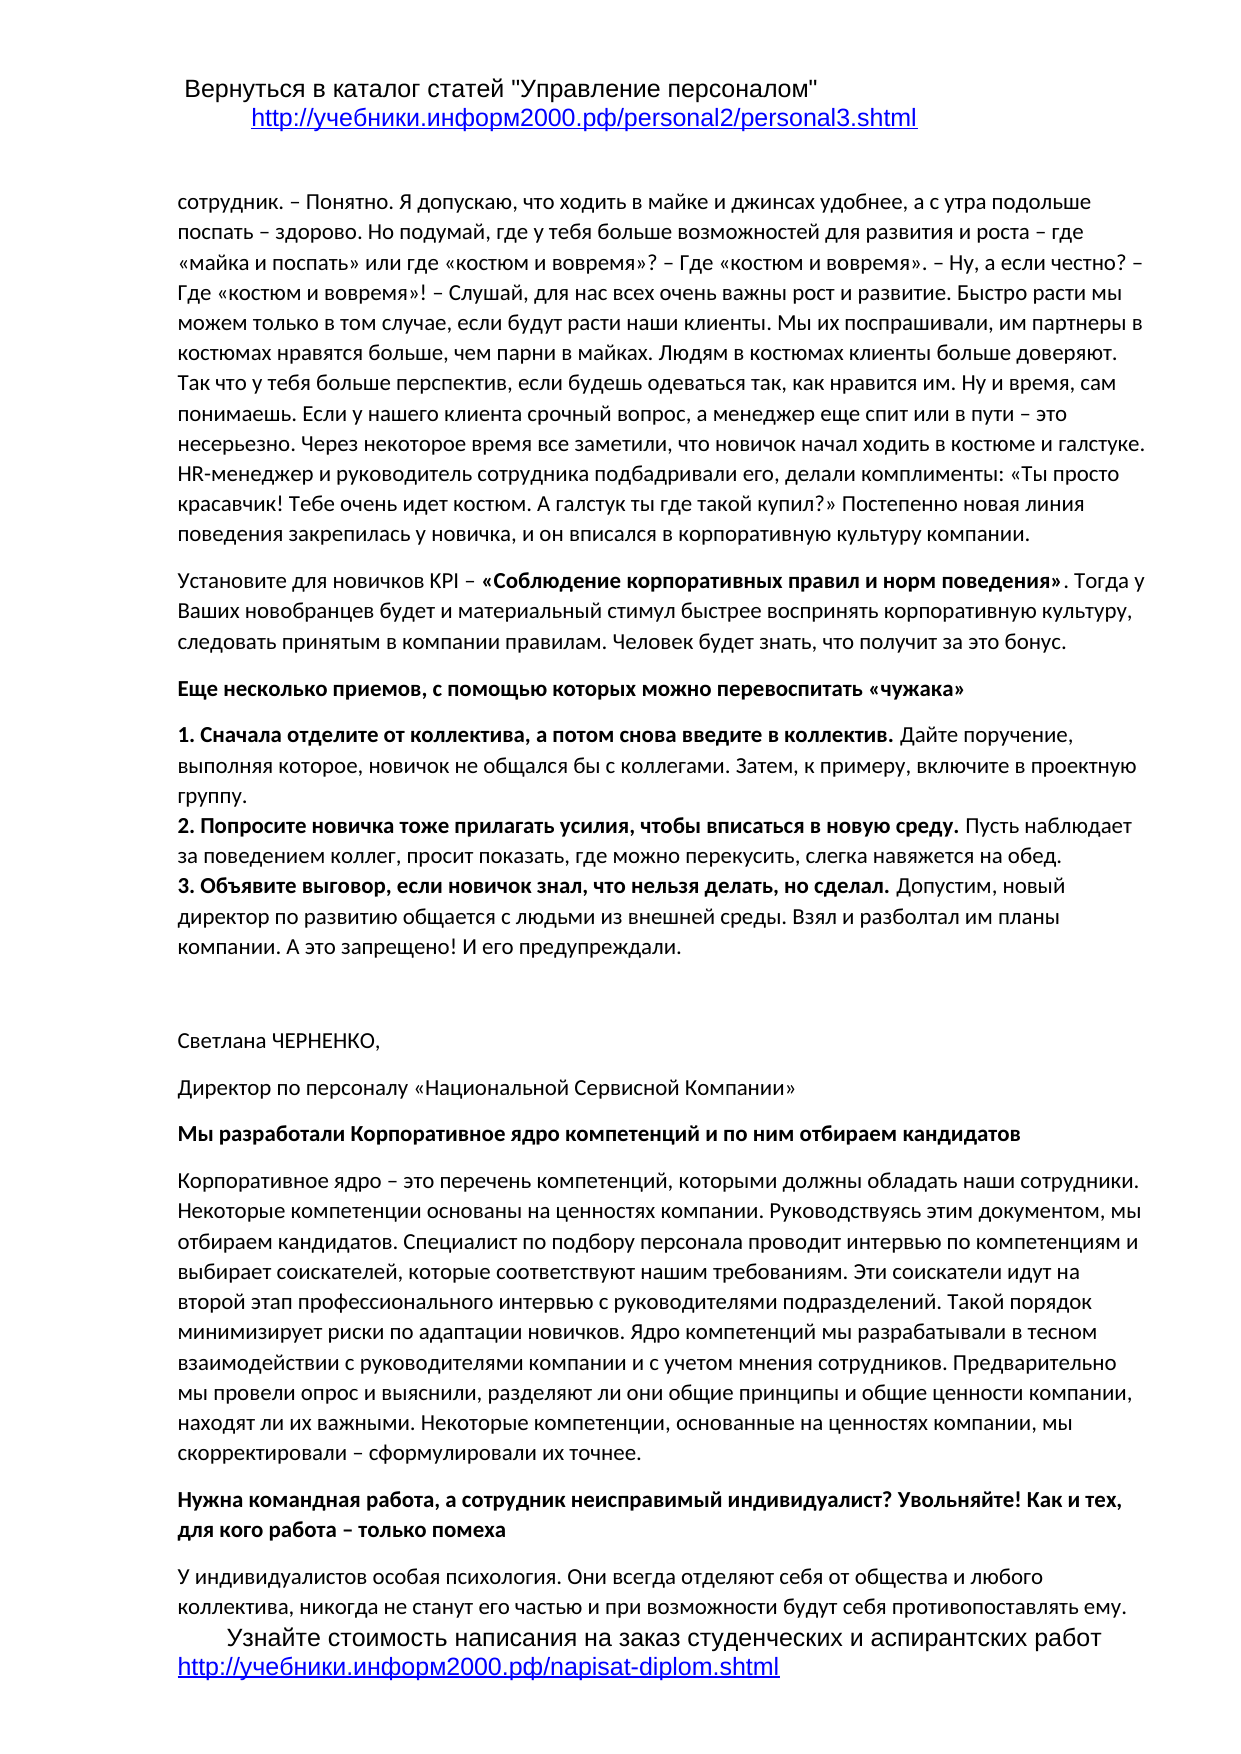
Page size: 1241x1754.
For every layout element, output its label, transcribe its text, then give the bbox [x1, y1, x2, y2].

text Директор по персоналу «Национальной Сервисной Компании» [177, 1073, 1152, 1101]
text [177, 187, 1152, 548]
text Мы разработали Корпоративное ядро компетенций и по ним отбираем кандидатов [177, 1119, 1152, 1148]
text Установите для новичков KPI – «Соблюдение корпоративных правил и норм поведения». Тогда у Ваших новобранцев будет и материальный стимул быстрее воспринять корпоративную культуру, следовать принятым в компании правилам. Человек будет знать, что получит за это бонус. [177, 566, 1152, 655]
text Корпоративное ядро – это перечень компетенций, которыми должны обладать наши сотрудники. Некоторые компетенции основаны на ценностях компании. Руководствуясь этим документом, мы отбираем кандидатов. Специалист по подбору персонала проводит интервью по компетенциям и выбирает соискателей, которые соответствуют нашим требованиям. Эти соискатели идут на второй этап профессионального интервью с руководителями подразделений. Такой порядок минимизирует риски по адаптации новичков. Ядро компетенций мы разрабатывали в тесном взаимодействии с руководителями компании и с учетом мнения сотрудников. Предварительно мы провели опрос и выяснили, разделяют ли они общие принципы и общие ценности компании, находят ли их важными. Некоторые компетенции, основанные на ценностях компании, мы скорректировали – сформулировали их точнее. [177, 1166, 1152, 1466]
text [177, 1562, 1152, 1621]
text Еще несколько приемов, с помощью которых можно перевоспитать «чужака» [177, 674, 1152, 702]
text 1. Сначала отделите от коллектива, а потом снова введите в коллектив. Дайте поручение, выполняя которое, новичок не общался бы с коллегами. Затем, к примеру, включите в проектную группу. 2. Попросите новичка тоже прилагать усилия, чтобы вписаться в новую среду. Пусть наблюдает за поведением коллег, просит показать, где можно перекусить, слегка навяжется на обед. 3. Объявите выговор, если новичок знал, что нельзя делать, но сделал. Допустим, новый директор по развитию общается с людьми из внешней среды. Взял и разболтал им планы компании. А это запрещено! И его предупреждали. [177, 721, 1152, 960]
text Светлана ЧЕРНЕНКО, [177, 1026, 1152, 1054]
text Нужна командная работа, а сотрудник неисправимый индивидуалист? Увольняйте! Как и тех, для кого работа – только помеха [177, 1485, 1152, 1543]
